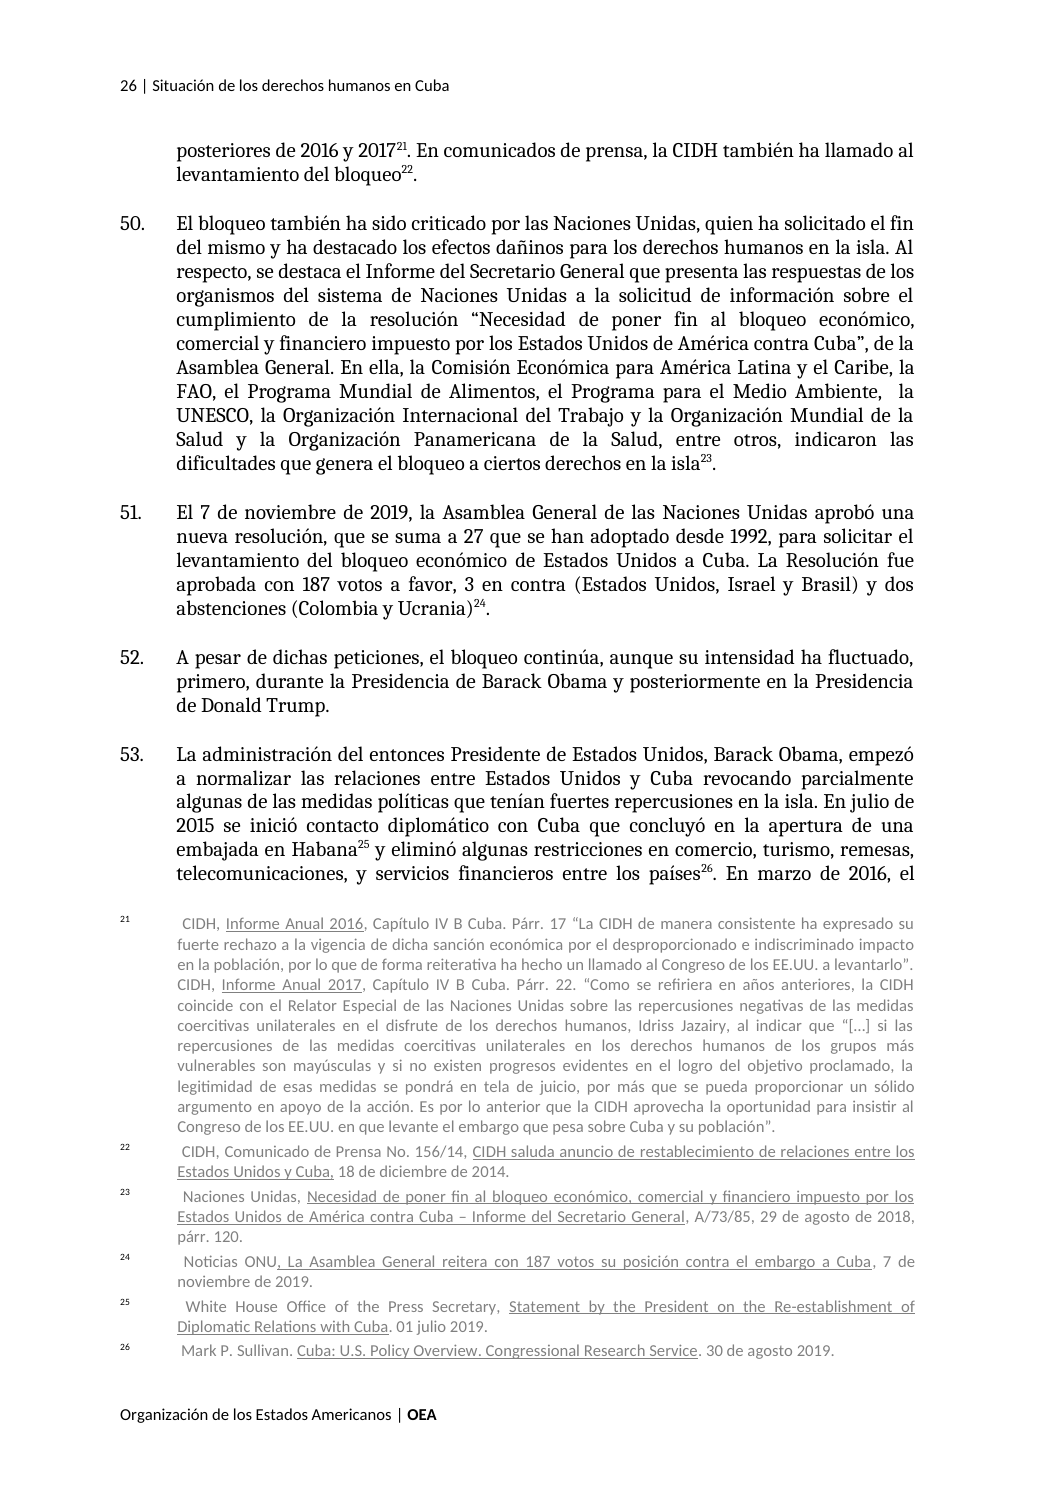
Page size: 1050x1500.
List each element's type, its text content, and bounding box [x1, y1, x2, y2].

list La administración del entonces Presidente de Estados Unidos, Barack Obama, empezó a normalizar las relaciones entre Estados Unidos y Cuba revocando parcialmente algunas de las medidas políticas que tenían fuertes repercusiones en la isla. En julio de 2015 se inició contacto diplomático con Cuba que concluyó en la apertura de una embajada en Habana y eliminó algunas restricciones en comercio, turismo, remesas, telecomunicaciones, y servicios financieros entre los países. En marzo de 2016, el entonces Presidente de Estados Unidos viajó a Cuba, siendo ésta la primera vez que un presidente estadounidense visita la isla desde 1928. [120, 742, 915, 886]
list El bloqueo también ha sido criticado por las Naciones Unidas, quien ha solicitado el fin del mismo y ha destacado los efectos dañinos para los derechos humanos en la isla. Al respecto, se destaca el Informe del Secretario General que presenta las respuestas de los organismos del sistema de Naciones Unidas a la solicitud de información sobre el cumplimiento de la resolución “Necesidad de poner fin al bloqueo económico, comercial y financiero impuesto por los Estados Unidos de América contra Cuba”, de la Asamblea General. En ella, la Comisión Económica para América Latina y el Caribe, la FAO, el Programa Mundial de Alimentos, el Programa para el Medio Ambiente, la UNESCO, la Organización Internacional del Trabajo y la Organización Mundial de la Salud y la Organización Panamericana de la Salud, entre otros, indicaron las dificultades que genera el bloqueo a ciertos derechos en la isla. [120, 212, 915, 476]
list El 7 de noviembre de 2019, la Asamblea General de las Naciones Unidas aprobó una nueva resolución, que se suma a 27 que se han adoptado desde 1992, para solicitar el levantamiento del bloqueo económico de Estados Unidos a Cuba. La Resolución fue aprobada con 187 votos a favor, 3 en contra (Estados Unidos, Israel y Brasil) y dos abstenciones (Colombia y Ucrania). [120, 501, 915, 620]
list A pesar de dichas peticiones, el bloqueo continúa, aunque su intensidad ha fluctuado, primero, durante la Presidencia de Barack Obama y posteriormente en la Presidencia de Donald Trump. [120, 645, 915, 717]
